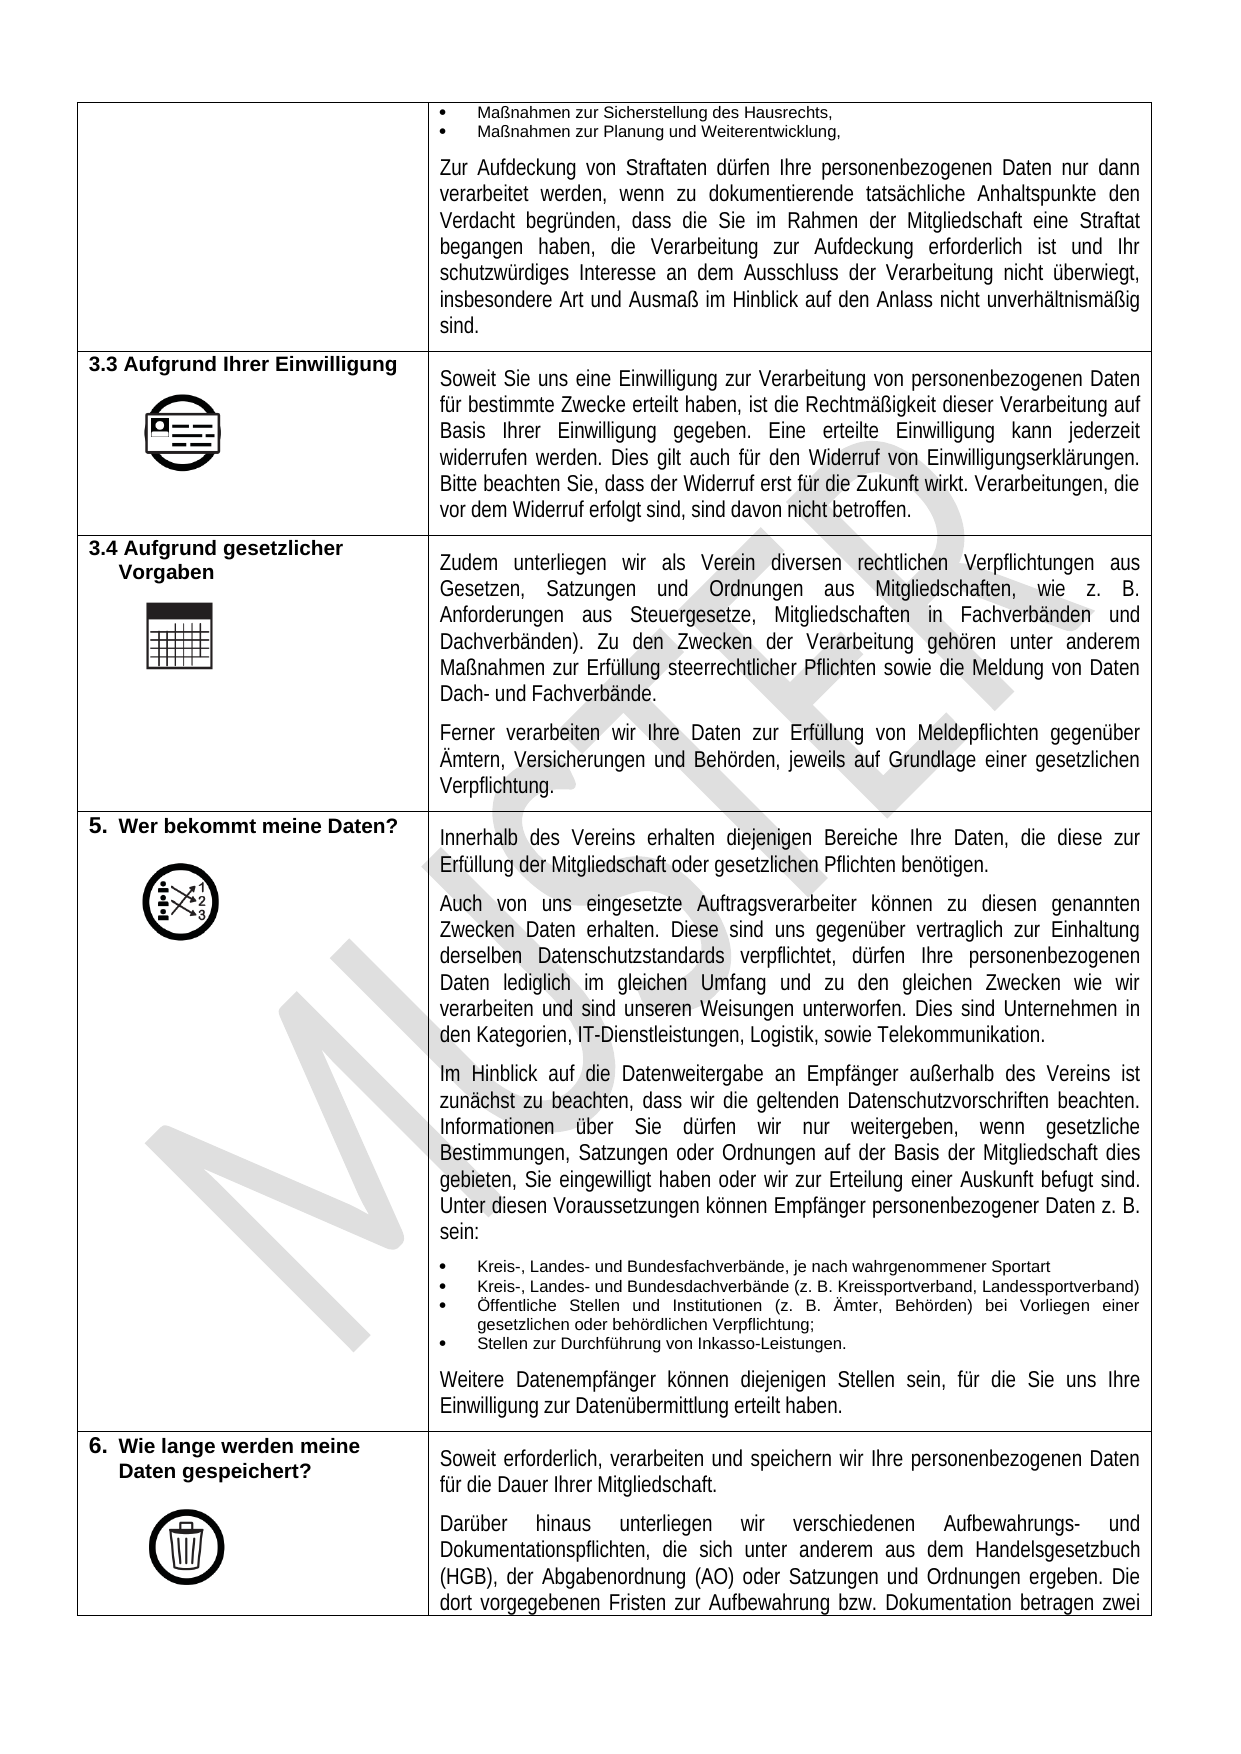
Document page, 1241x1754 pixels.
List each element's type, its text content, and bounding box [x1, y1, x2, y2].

table_cell 3.4 Aufgrund gesetzlicher Vorgaben [78, 536, 428, 811]
table_cell 3.3 Aufgrund Ihrer Einwilligung [78, 352, 428, 535]
picture [140, 1501, 234, 1591]
picture [132, 857, 227, 946]
table_cell Wer bekommt meine Daten? [78, 812, 428, 1431]
table_cell Zudem unterliegen wir als Verein diversen rechtlichen Verpflichtungen aus Gesetzen, Satzungen und Ordnungen aus Mitgliedschaften, wie z. B. Anforderungen aus Steuergesetze, Mitgliedschaften in Fachverbänden und Dachverbänden). Zu den Zwecken der Verarbeitung gehören unter anderem Maßnahmen zur Erfüllung steerrechtlicher Pflichten sowie die Meldung von Daten Dach- und Fachverbände. Ferner verarbeiten wir Ihre Daten zur Erfüllung von Meldepflichten gegenüber Ämtern, Versicherungen und Behörden, jeweils auf Grundlage einer gesetzlichen Verpflichtung. [429, 536, 1151, 811]
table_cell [78, 1432, 428, 1615]
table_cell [78, 103, 428, 351]
table_cell Innerhalb des Vereins erhalten diejenigen Bereiche Ihre Daten, die diese zur Erfüllung der Mitgliedschaft oder gesetzlichen Pflichten benötigen. Auch von uns eingesetzte Auftragsverarbeiter können zu diesen genannten Zwecken Daten erhalten. Diese sind uns gegenüber vertraglich zur Einhaltung derselben Datenschutzstandards verpflichtet, dürfen Ihre personenbezogenen Daten lediglich im gleichen Umfang und zu den gleichen Zwecken wie wir verarbeiten und sind unseren Weisungen unterworfen. Dies sind Unternehmen in den Kategorien, IT-Dienstleistungen, Logistik, sowie Telekommunikation. Im Hinblick auf die Datenweitergabe an Empfänger außerhalb des Vereins ist zunächst zu beachten, dass wir die geltenden Datenschutzvorschriften beachten. Informationen über Sie dürfen wir nur weitergeben, wenn gesetzliche Bestimmungen, Satzungen oder Ordnungen auf der Basis der Mitgliedschaft dies gebieten, Sie eingewilligt haben oder wir zur Erteilung einer Auskunft befugt sind. Unter diesen Voraussetzungen können Empfänger personenbezogener Daten z. B. sein: Kreis-, Landes- und Bundesfachverbände, je nach wahrgenommener Sportart Kreis-, Landes- und Bundesdachverbände (z. B. Kreissportverband, Landessportverband) Öffentliche Stellen und Institutionen (z. B. Ämter, Behörden) bei Vorliegen einer gesetzlichen oder behördlichen Verpflichtung; Stellen zur Durchführung von Inkasso-Leistungen. Weitere Datenempfänger können diejenigen Stellen sein, für die Sie uns Ihre Einwilligung zur Datenübermittlung erteilt haben. [429, 812, 1151, 1431]
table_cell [429, 103, 1151, 351]
picture [133, 591, 229, 681]
table_cell Soweit Sie uns eine Einwilligung zur Verarbeitung von personenbezogenen Daten für bestimmte Zwecke erteilt haben, ist die Rechtmäßigkeit dieser Verarbeitung auf Basis Ihrer Einwilligung gegeben. Eine erteilte Einwilligung kann jederzeit widerrufen werden. Dies gilt auch für den Widerruf von Einwilligungserklärungen. Bitte beachten Sie, dass der Widerruf erst für die Zukunft wirkt. Verarbeitungen, die vor dem Widerruf erfolgt sind, sind davon nicht betroffen. [429, 352, 1151, 535]
picture [135, 388, 230, 478]
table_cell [429, 1432, 1151, 1615]
